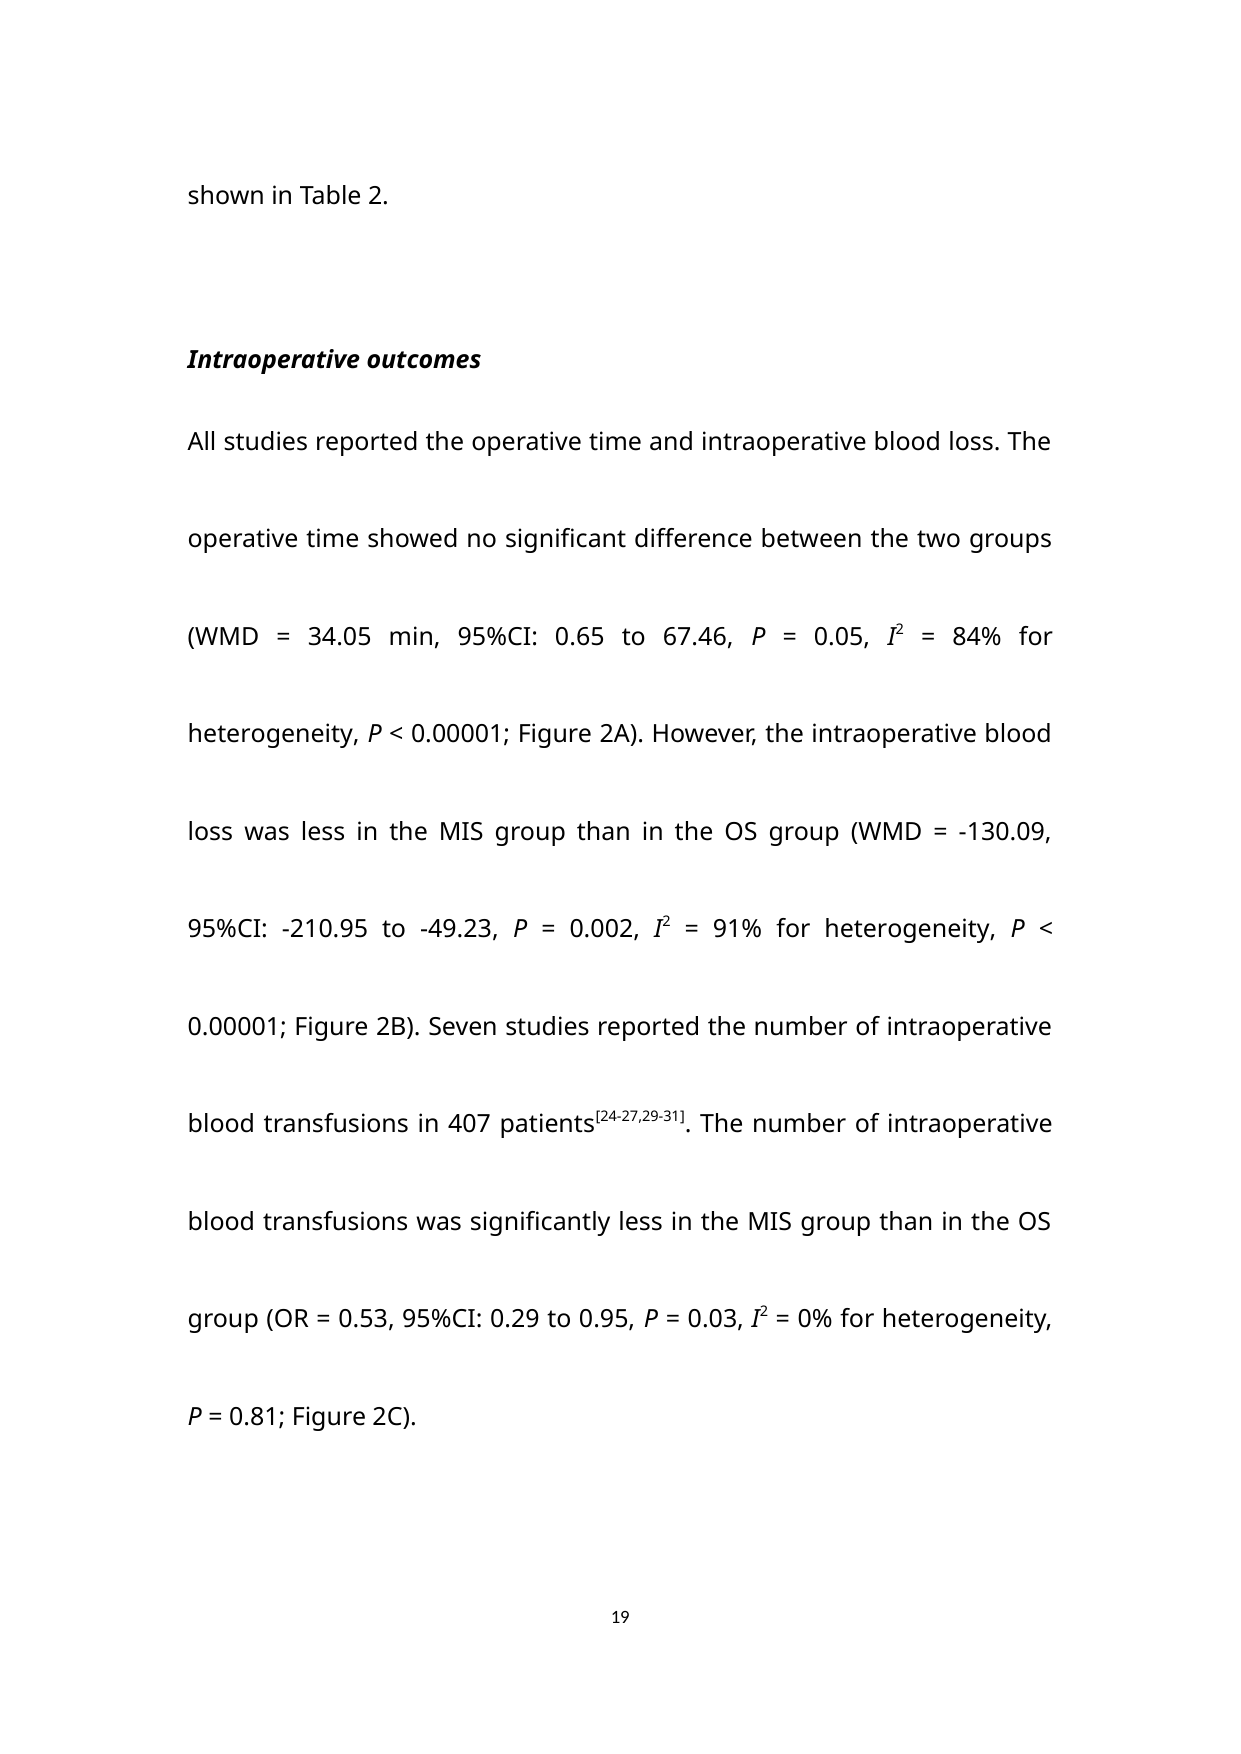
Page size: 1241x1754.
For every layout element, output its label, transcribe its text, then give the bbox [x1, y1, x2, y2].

text All studies reported the operative time and intraoperative blood loss. The operative time showed no significant difference between the two groups (WMD = 34.05 min, 95%CI: 0.65 to 67.46, P = 0.05, I2 = 84% for heterogeneity, P < 0.00001; Figure 2A). However, the intraoperative blood loss was less in the MIS group than in the OS group (WMD = -130.09, 95%CI: -210.95 to -49.23, P = 0.002, I2 = 91% for heterogeneity, P < 0.00001; Figure 2B). Seven studies reported the number of intraoperative blood transfusions in 407 patients[24-27,29-31]. The number of intraoperative blood transfusions was significantly less in the MIS group than in the OS group (OR = 0.53, 95%CI: 0.29 to 0.95, P = 0.03, I2 = 0% for heterogeneity, P = 0.81; Figure 2C). [187, 408, 1053, 1448]
text Intraoperative outcomes [187, 326, 1053, 391]
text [187, 162, 1053, 227]
